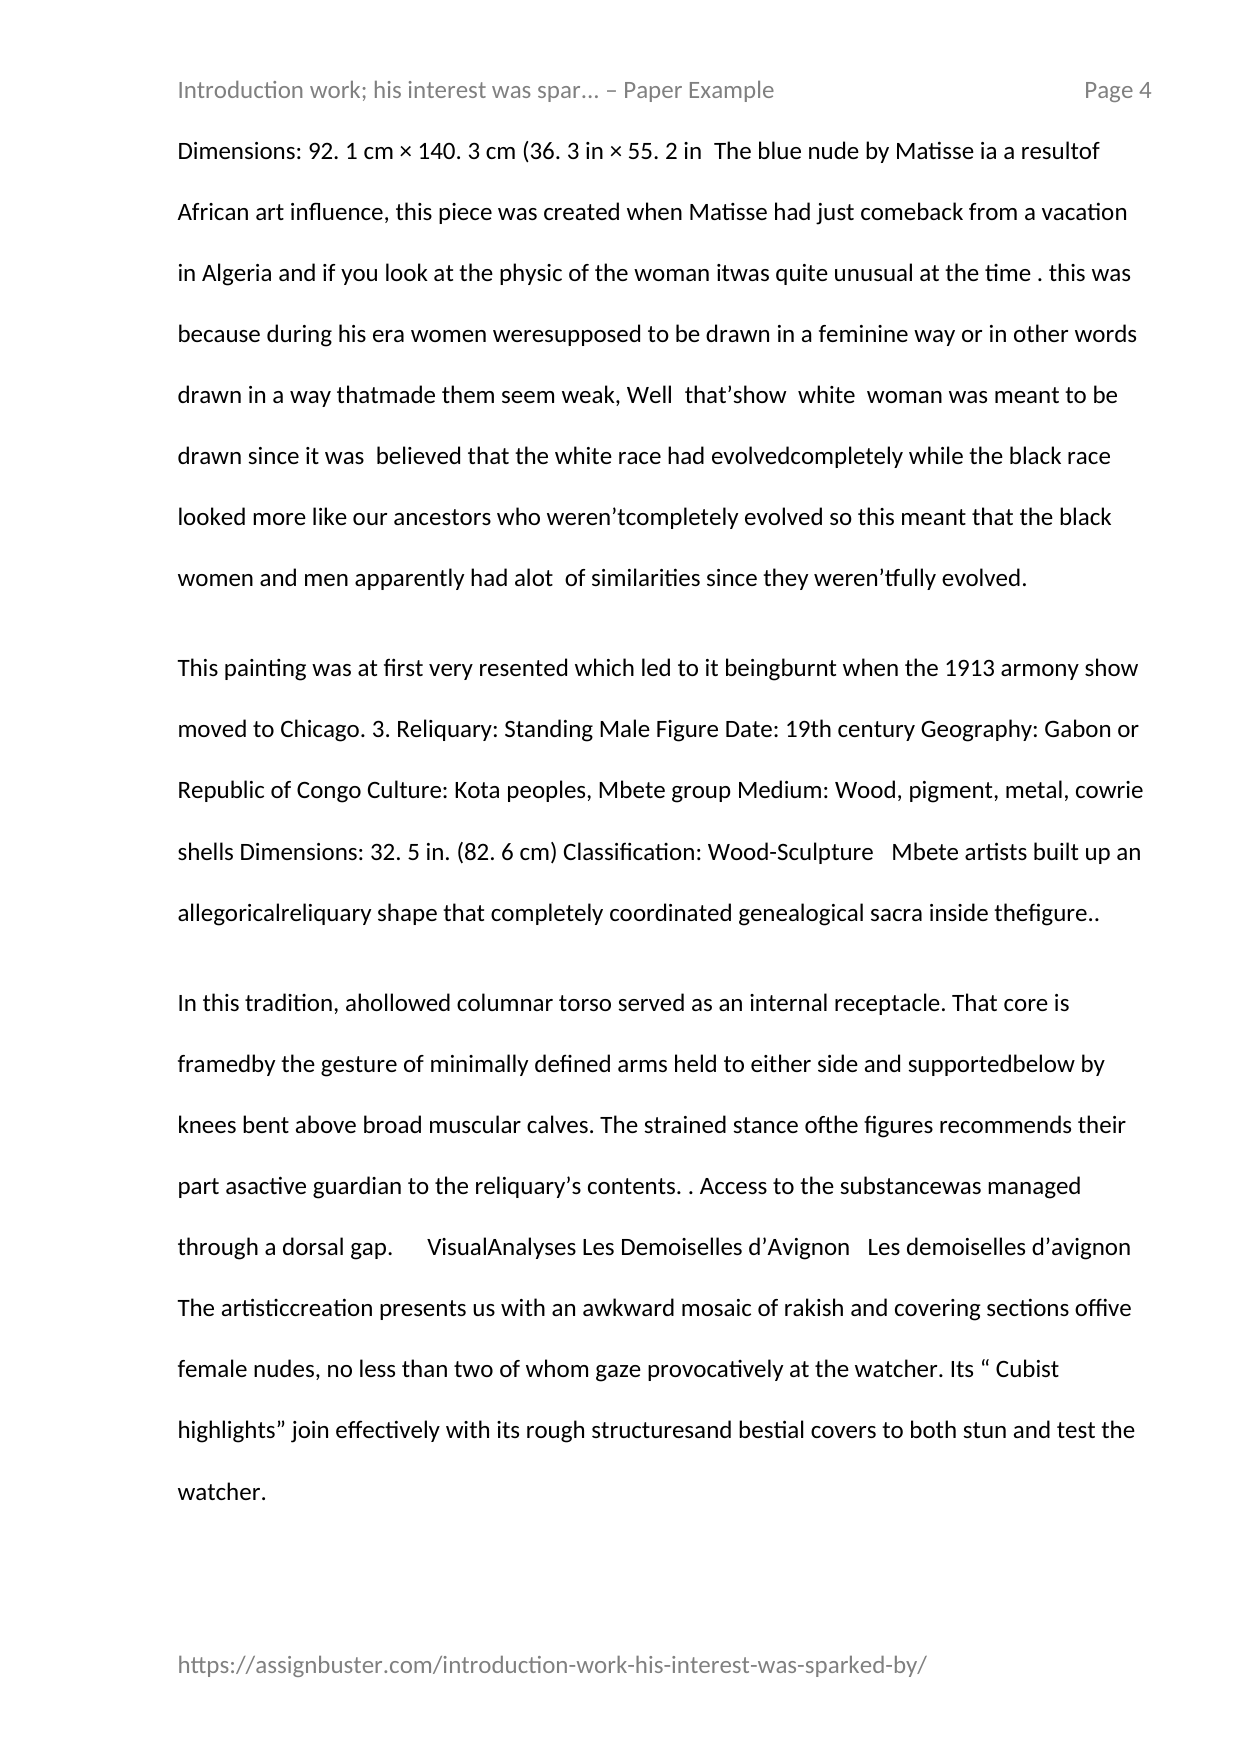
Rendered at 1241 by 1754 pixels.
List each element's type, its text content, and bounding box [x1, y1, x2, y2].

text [177, 135, 1152, 593]
text In this tradition, ahollowed columnar torso served as an internal receptacle. That core is framedby the gesture of minimally defined arms held to either side and supportedbelow by knees bent above broad muscular calves. The strained stance ofthe figures recommends their part asactive guardian to the reliquary’s contents. . Access to the substancewas managed through a dorsal gap. VisualAnalyses Les Demoiselles d’Avignon Les demoiselles d’avignon The artisticcreation presents us with an awkward mosaic of rakish and covering sections offive female nudes, no less than two of whom gaze provocatively at the watcher. Its “ Cubist highlights” join effectively with its rough structuresand bestial covers to both stun and test the watcher. [177, 987, 1152, 1506]
text This painting was at first very resented which led to it beingburnt when the 1913 armony show moved to Chicago. 3. Reliquary: Standing Male Figure Date: 19th century Geography: Gabon or Republic of Congo Culture: Kota peoples, Mbete group Medium: Wood, pigment, metal, cowrie shells Dimensions: 32. 5 in. (82. 6 cm) Classification: Wood-Sculpture Mbete artists built up an allegoricalreliquary shape that completely coordinated genealogical sacra inside thefigure.. [177, 653, 1152, 927]
